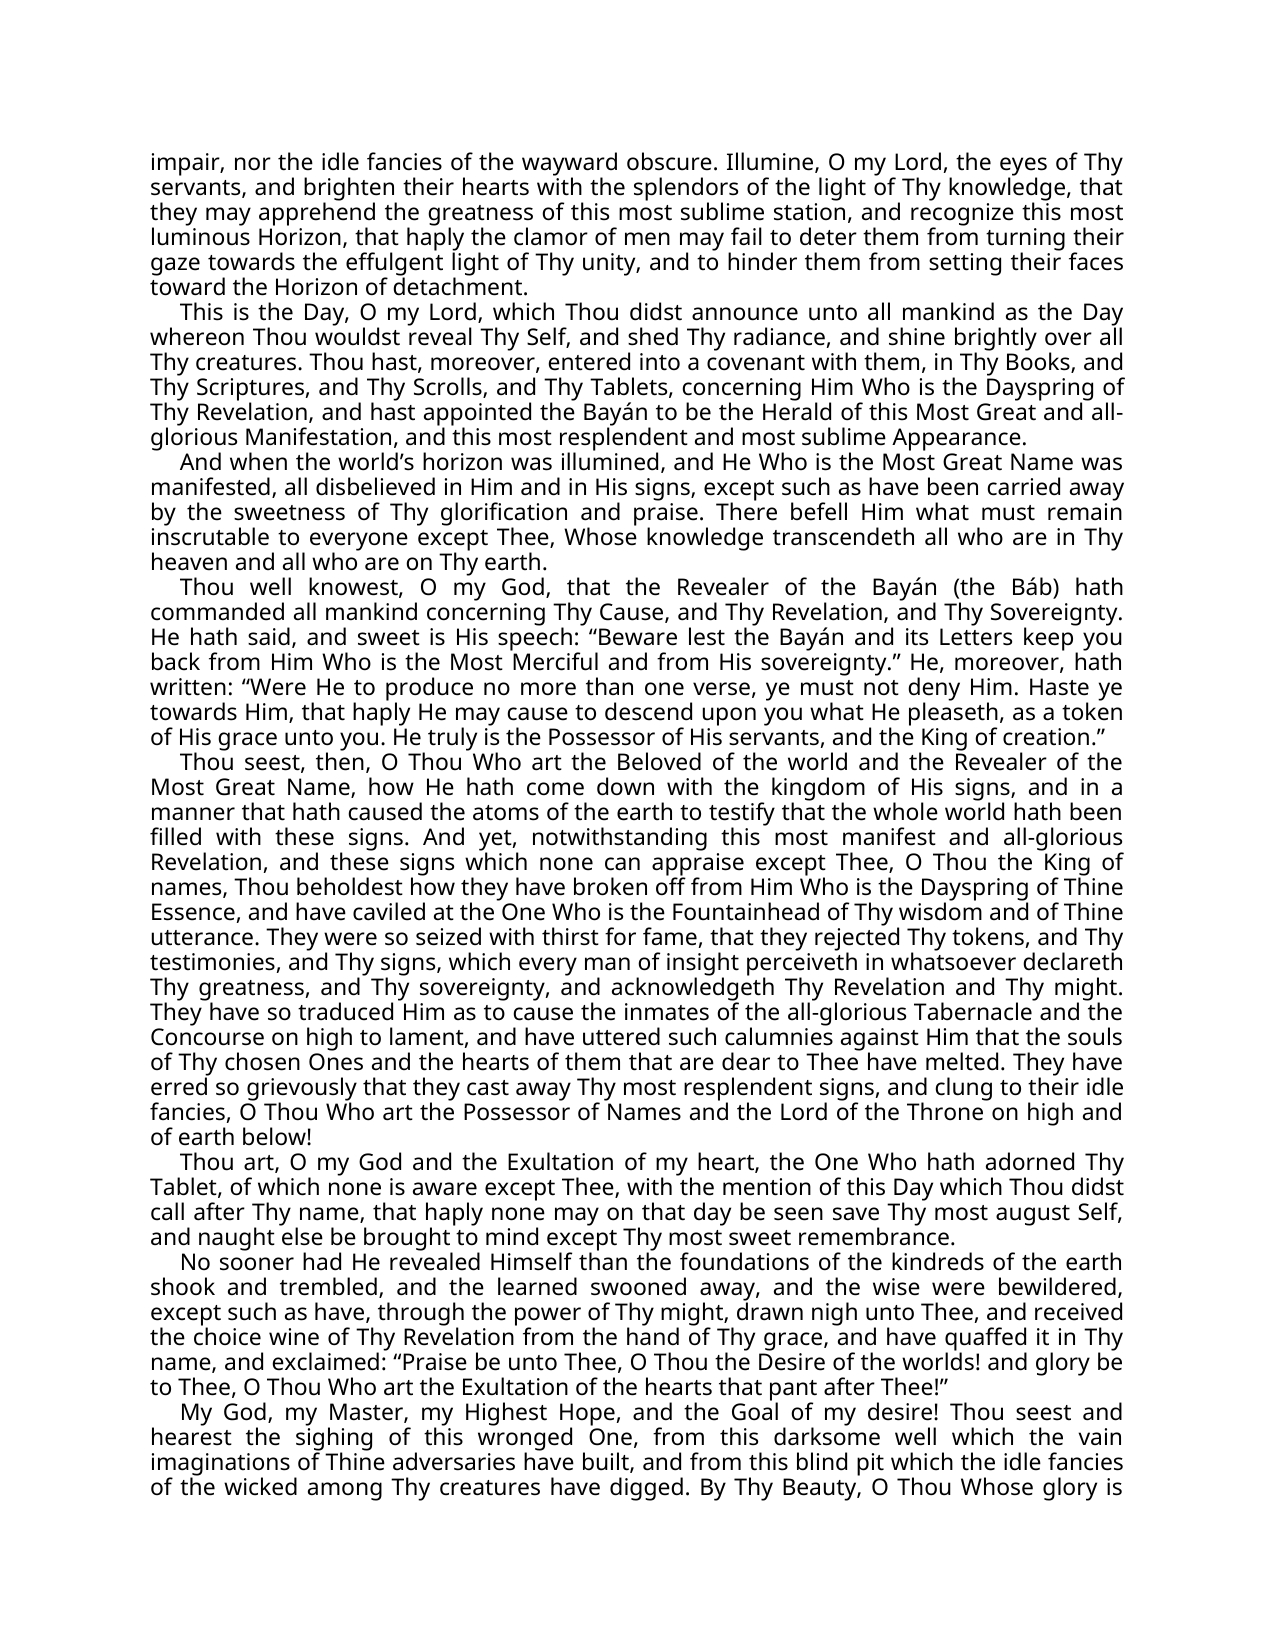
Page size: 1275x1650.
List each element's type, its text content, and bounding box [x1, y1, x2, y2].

text This is the Day, O my Lord, which Thou didst announce unto all mankind as the Day whereon Thou wouldst reveal Thy Self, and shed Thy radiance, and shine brightly over all Thy creatures. Thou hast, moreover, entered into a covenant with them, in Thy Books, and Thy Scriptures, and Thy Scrolls, and Thy Tablets, concerning Him Who is the Dayspring of Thy Revelation, and hast appointed the Bayán to be the Herald of this Most Great and all-glorious Manifestation, and this most resplendent and most sublime Appearance. [150, 300, 1125, 450]
text Thou well knowest, O my God, that the Revealer of the Bayán (the Báb) hath commanded all mankind concerning Thy Cause, and Thy Revelation, and Thy Sovereignty. He hath said, and sweet is His speech: “Beware lest the Bayán and its Letters keep you back from Him Who is the Most Merciful and from His sovereignty.” He, moreover, hath written: “Were He to produce no more than one verse, ye must not deny Him. Haste ye towards Him, that haply He may cause to descend upon you what He pleaseth, as a token of His grace unto you. He truly is the Possessor of His servants, and the King of creation.” [150, 575, 1125, 750]
text Thou art, O my God and the Exultation of my heart, the One Who hath adorned Thy Tablet, of which none is aware except Thee, with the mention of this Day which Thou didst call after Thy name, that haply none may on that day be seen save Thy most august Self, and naught else be brought to mind except Thy most sweet remembrance. [150, 1150, 1125, 1250]
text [150, 150, 1125, 300]
text And when the world’s horizon was illumined, and He Who is the Most Great Name was manifested, all disbelieved in Him and in His signs, except such as have been carried away by the sweetness of Thy glorification and praise. There befell Him what must remain inscrutable to everyone except Thee, Whose knowledge transcendeth all who are in Thy heaven and all who are on Thy earth. [150, 450, 1125, 575]
text Thou seest, then, O Thou Who art the Beloved of the world and the Revealer of the Most Great Name, how He hath come down with the kingdom of His signs, and in a manner that hath caused the atoms of the earth to testify that the whole world hath been filled with these signs. And yet, notwithstanding this most manifest and all-glorious Revelation, and these signs which none can appraise except Thee, O Thou the King of names, Thou beholdest how they have broken off from Him Who is the Dayspring of Thine Essence, and have caviled at the One Who is the Fountainhead of Thy wisdom and of Thine utterance. They were so seized with thirst for fame, that they rejected Thy tokens, and Thy testimonies, and Thy signs, which every man of insight perceiveth in whatsoever declareth Thy greatness, and Thy sovereignty, and acknowledgeth Thy Revelation and Thy might. They have so traduced Him as to cause the inmates of the all-glorious Tabernacle and the Concourse on high to lament, and have uttered such calumnies against Him that the souls of Thy chosen Ones and the hearts of them that are dear to Thee have melted. They have erred so grievously that they cast away Thy most resplendent signs, and clung to their idle fancies, O Thou Who art the Possessor of Names and the Lord of the Throne on high and of earth below! [150, 750, 1125, 1150]
text No sooner had He revealed Himself than the foundations of the kindreds of the earth shook and trembled, and the learned swooned away, and the wise were bewildered, except such as have, through the power of Thy might, drawn nigh unto Thee, and received the choice wine of Thy Revelation from the hand of Thy grace, and have quaffed it in Thy name, and exclaimed: “Praise be unto Thee, O Thou the Desire of the worlds! and glory be to Thee, O Thou Who art the Exultation of the hearts that pant after Thee!” [150, 1250, 1125, 1400]
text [150, 1400, 1125, 1500]
